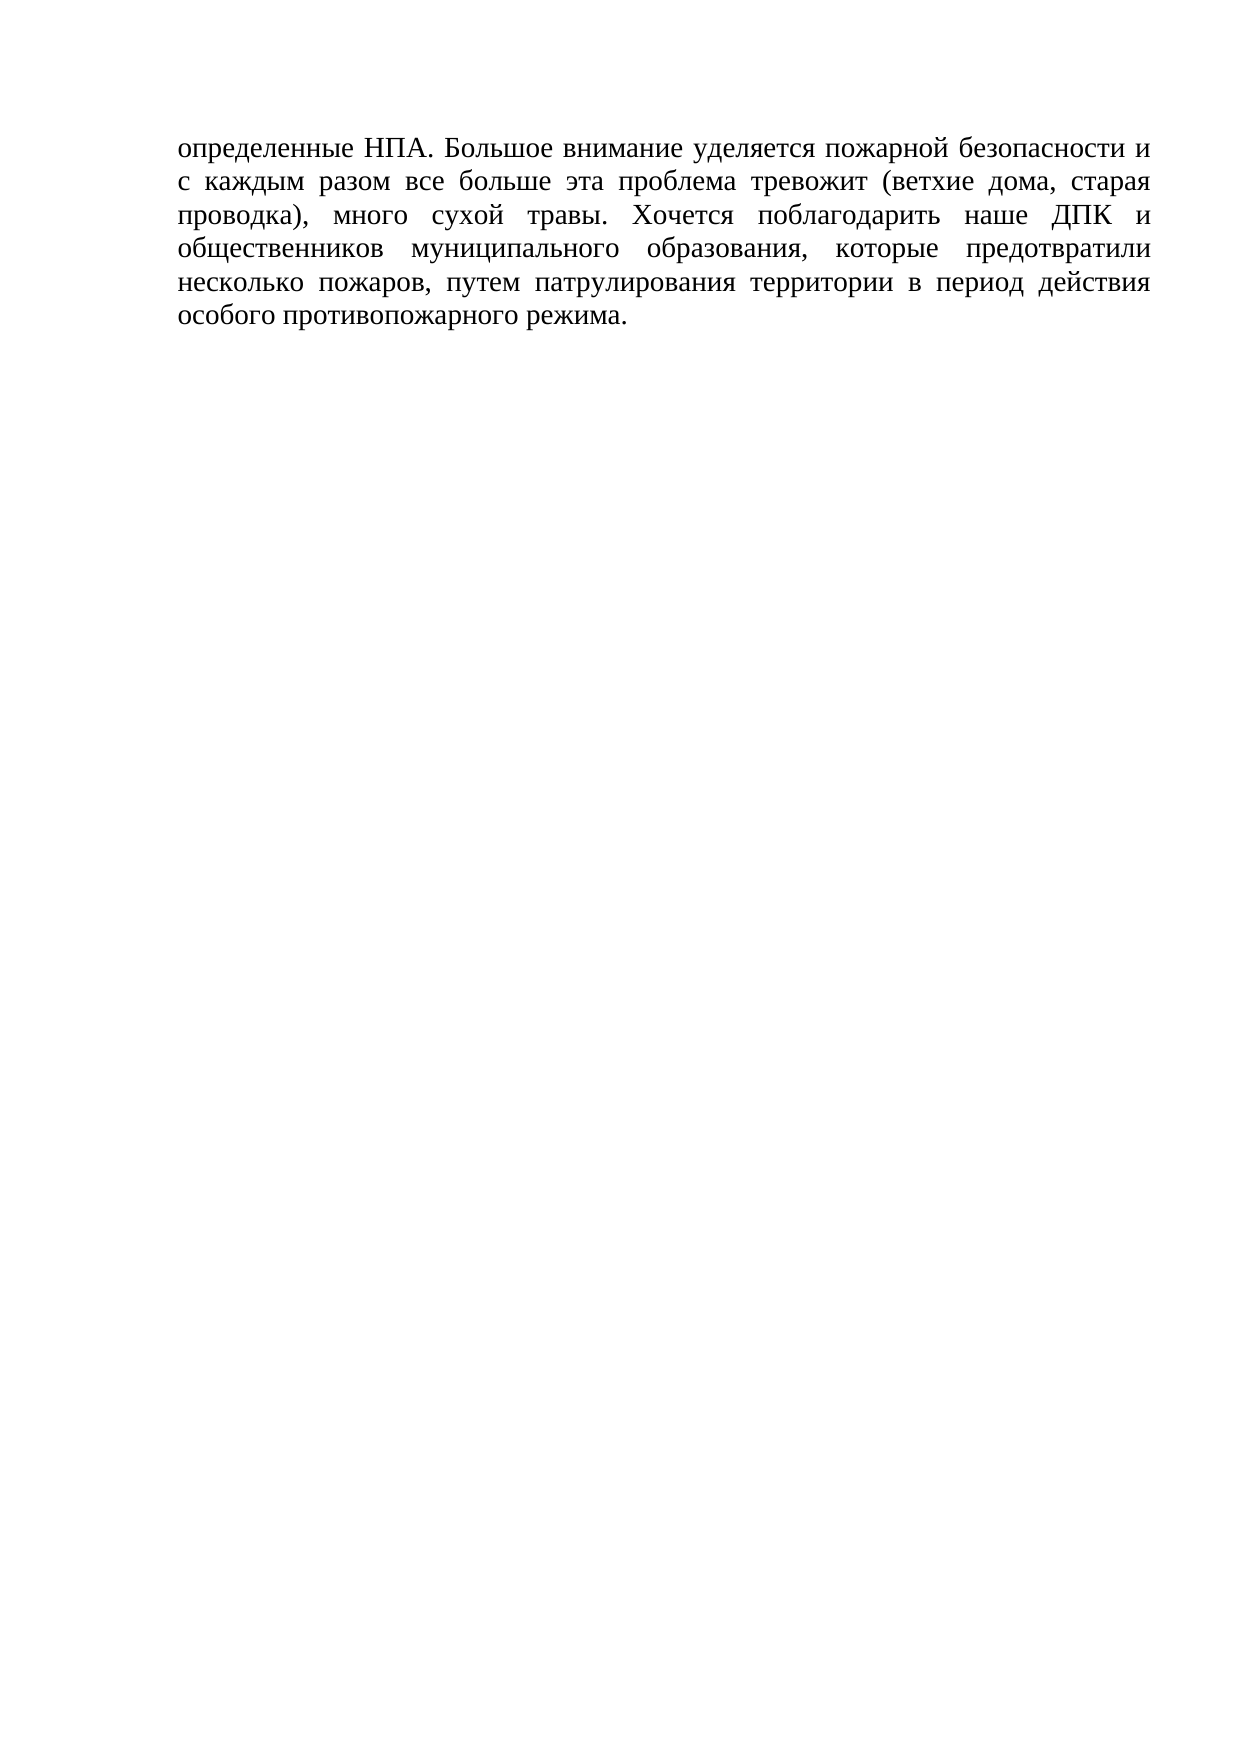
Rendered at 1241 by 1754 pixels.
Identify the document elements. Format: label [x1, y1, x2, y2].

text [177, 130, 1152, 331]
